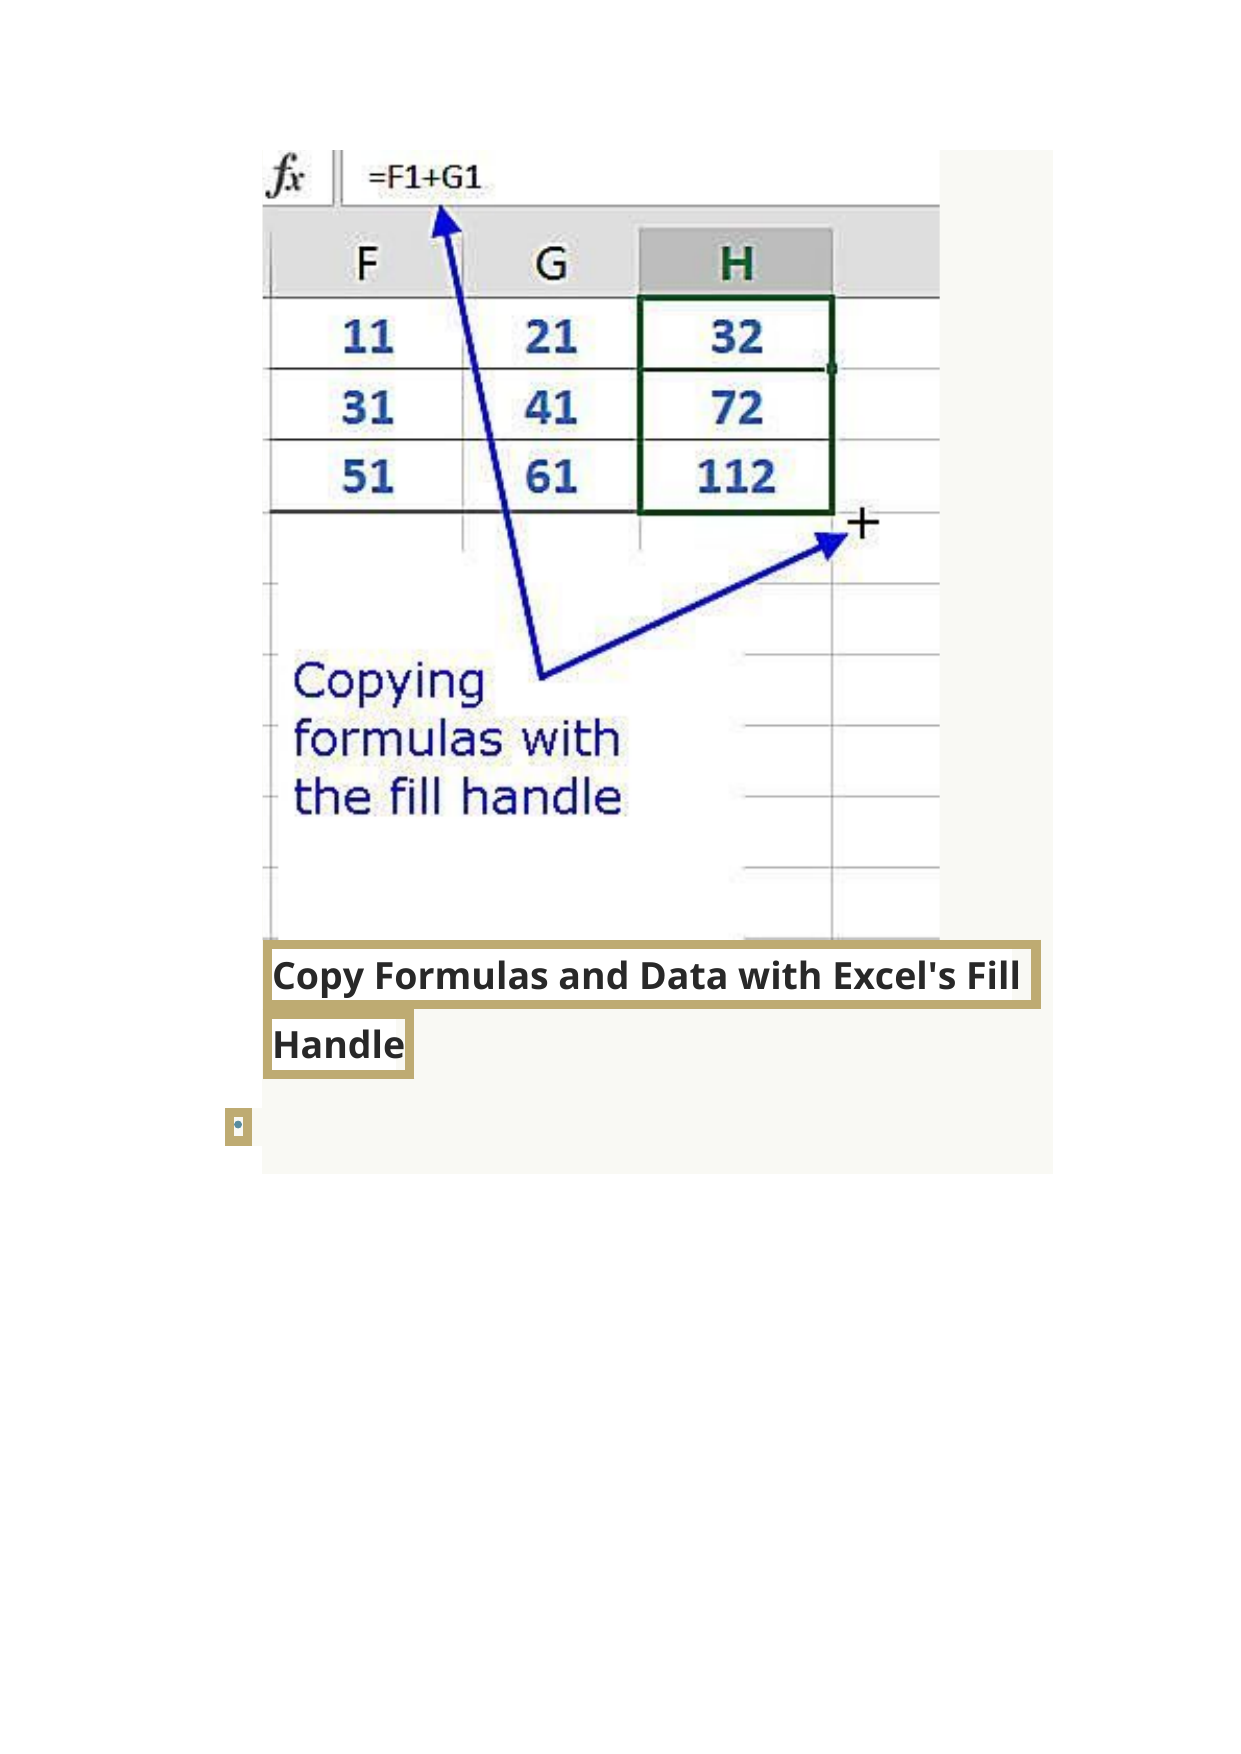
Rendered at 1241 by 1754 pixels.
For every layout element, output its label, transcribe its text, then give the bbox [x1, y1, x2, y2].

picture [262, 150, 940, 940]
text Copy Formulas and Data with Excel's Fill Handle [414, 939, 1053, 1079]
